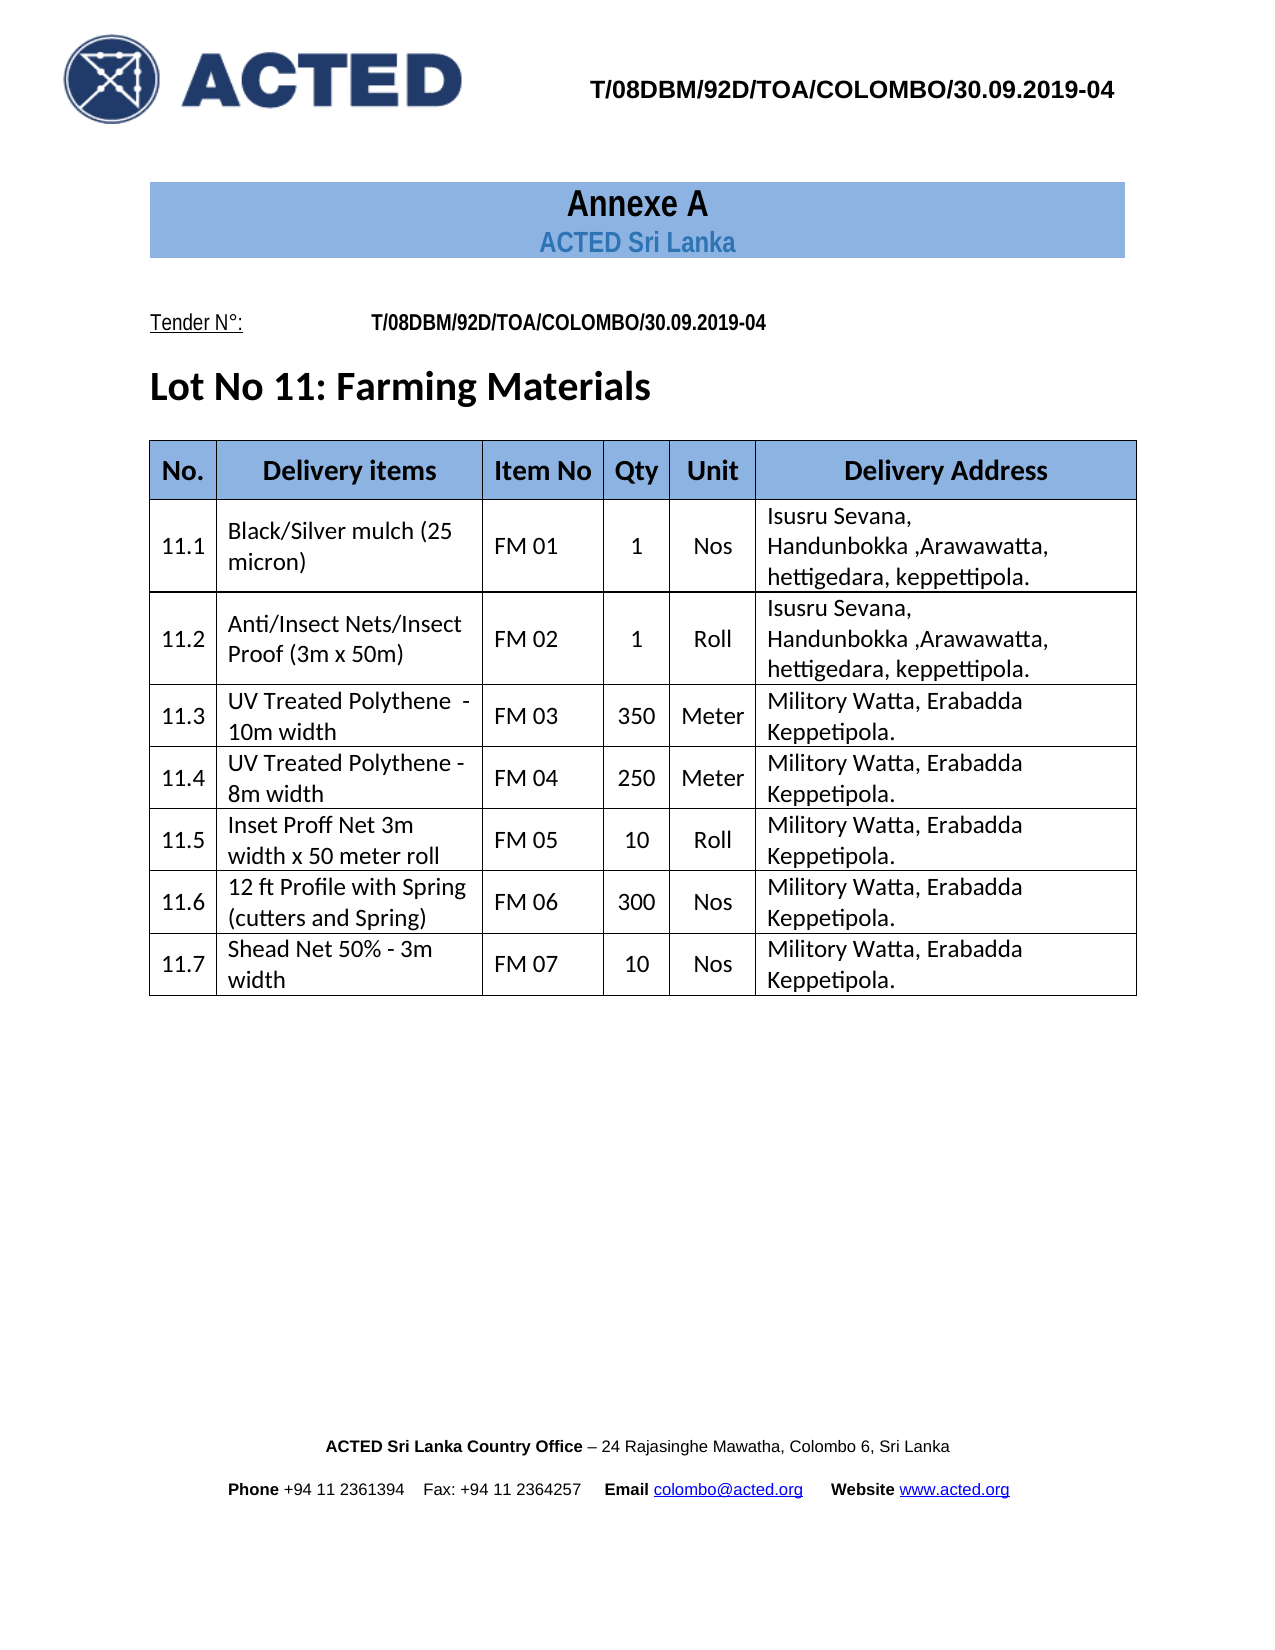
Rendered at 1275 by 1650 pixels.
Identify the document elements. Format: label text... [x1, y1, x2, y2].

table_cell 11.3 [150, 685, 216, 746]
table_cell 11.7 [150, 934, 216, 994]
table_cell FM 01 [483, 500, 603, 591]
table_header Item No [483, 441, 603, 499]
table_cell Nos [670, 500, 755, 591]
table_cell 250 [604, 747, 669, 808]
table_cell 11.1 [150, 500, 216, 591]
table_cell 10 [604, 809, 669, 870]
table_cell FM 04 [483, 747, 603, 808]
picture [58, 33, 474, 124]
table_cell Meter [670, 747, 755, 808]
text Tender N°: T/08DBM/92D/TOA/COLOMBO/30.09.2019-04 [150, 309, 1125, 336]
table_cell 11.5 [150, 809, 216, 870]
table_cell FM 05 [483, 809, 603, 870]
table_cell 300 [604, 871, 669, 932]
subtitle Annexe A [150, 182, 1125, 225]
table_cell Militory Watta, Erabadda Keppetipola. [756, 685, 1136, 746]
table_cell FM 03 [483, 685, 603, 746]
table_cell Inset Proff Net 3m width x 50 meter roll [217, 809, 482, 870]
table_cell Roll [670, 809, 755, 870]
table_header Delivery items [217, 441, 482, 499]
table_cell Militory Watta, Erabadda Keppetipola. [756, 809, 1136, 870]
table_cell Isusru Sevana, Handunbokka ,Arawawatta, hettigedara, keppettipola. [756, 593, 1136, 684]
table_cell Nos [670, 871, 755, 932]
table_cell 12 ft Profile with Spring (cutters and Spring) [217, 871, 482, 932]
table_cell Meter [670, 685, 755, 746]
table_header No. [150, 441, 216, 499]
table_cell Roll [670, 593, 755, 684]
table_header Delivery Address [756, 441, 1136, 499]
table_cell Black/Silver mulch (25 micron) [217, 500, 482, 591]
table_header Qty [604, 441, 669, 499]
table_cell 11.2 [150, 593, 216, 684]
table_cell FM 07 [483, 934, 603, 994]
table_cell Nos [670, 934, 755, 994]
table_header Unit [670, 441, 755, 499]
table_cell FM 02 [483, 593, 603, 684]
table_cell UV Treated Polythene - 8m width [217, 747, 482, 808]
table_cell UV Treated Polythene - 10m width [217, 685, 482, 746]
table_cell Militory Watta, Erabadda Keppetipola. [756, 747, 1136, 808]
table_cell Isusru Sevana, Handunbokka ,Arawawatta, hettigedara, keppettipola. [756, 500, 1136, 591]
table_cell FM 06 [483, 871, 603, 932]
table_cell 11.6 [150, 871, 216, 932]
table_cell 1 [604, 593, 669, 684]
subtitle ACTED Sri Lanka [150, 225, 1125, 258]
table_cell Anti/Insect Nets/Insect Proof (3m x 50m) [217, 593, 482, 684]
table_cell Militory Watta, Erabadda Keppetipola. [756, 934, 1136, 994]
table_cell 1 [604, 500, 669, 591]
table_cell 11.4 [150, 747, 216, 808]
table_cell Shead Net 50% - 3m width [217, 934, 482, 994]
table_cell 10 [604, 934, 669, 994]
table_cell Militory Watta, Erabadda Keppetipola. [756, 871, 1136, 932]
text Lot No 11: Farming Materials [150, 360, 1125, 411]
table_cell 350 [604, 685, 669, 746]
